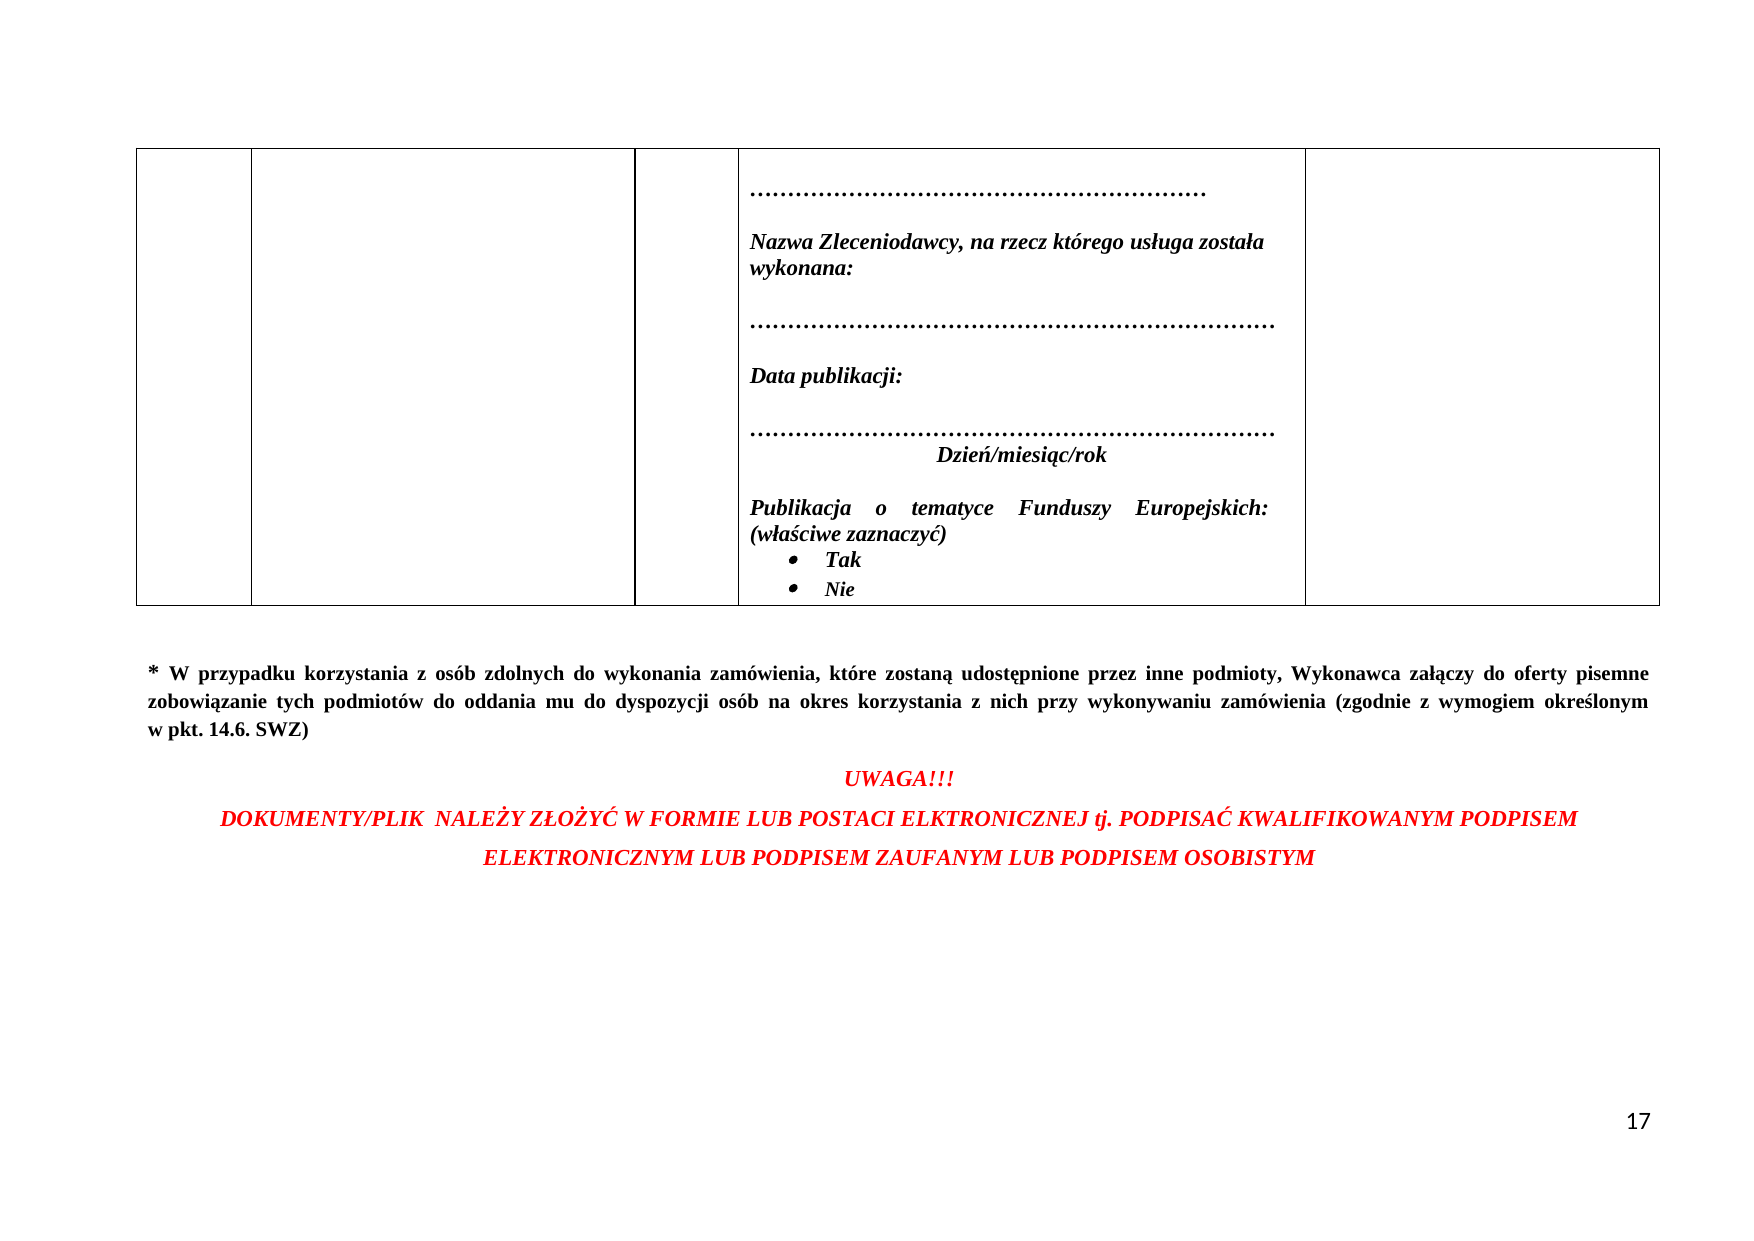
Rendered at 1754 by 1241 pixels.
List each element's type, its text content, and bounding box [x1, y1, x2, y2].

text UWAGA!!! [148, 765, 1651, 792]
text * W przypadku korzystania z osób zdolnych do wykonania zamówienia, które zostaną udostępnione przez inne podmioty, Wykonawca załączy do oferty pisemne zobowiązanie tych podmiotów do oddania mu do dyspozycji osób na okres korzystania z nich przy wykonywaniu zamówienia (zgodnie z wymogiem określonym w pkt. 14.6. SWZ) [148, 659, 1651, 741]
text DOKUMENTY/PLIK NALEŻY ZŁOŻYĆ W FORMIE LUB POSTACI ELKTRONICZNEJ tj. PODPISAĆ KWALIFIKOWANYM PODPISEM ELEKTRONICZNYM LUB PODPISEM ZAUFANYM LUB PODPISEM OSOBISTYM [148, 805, 1651, 871]
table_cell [739, 149, 1305, 604]
table_cell 3 [636, 149, 738, 604]
